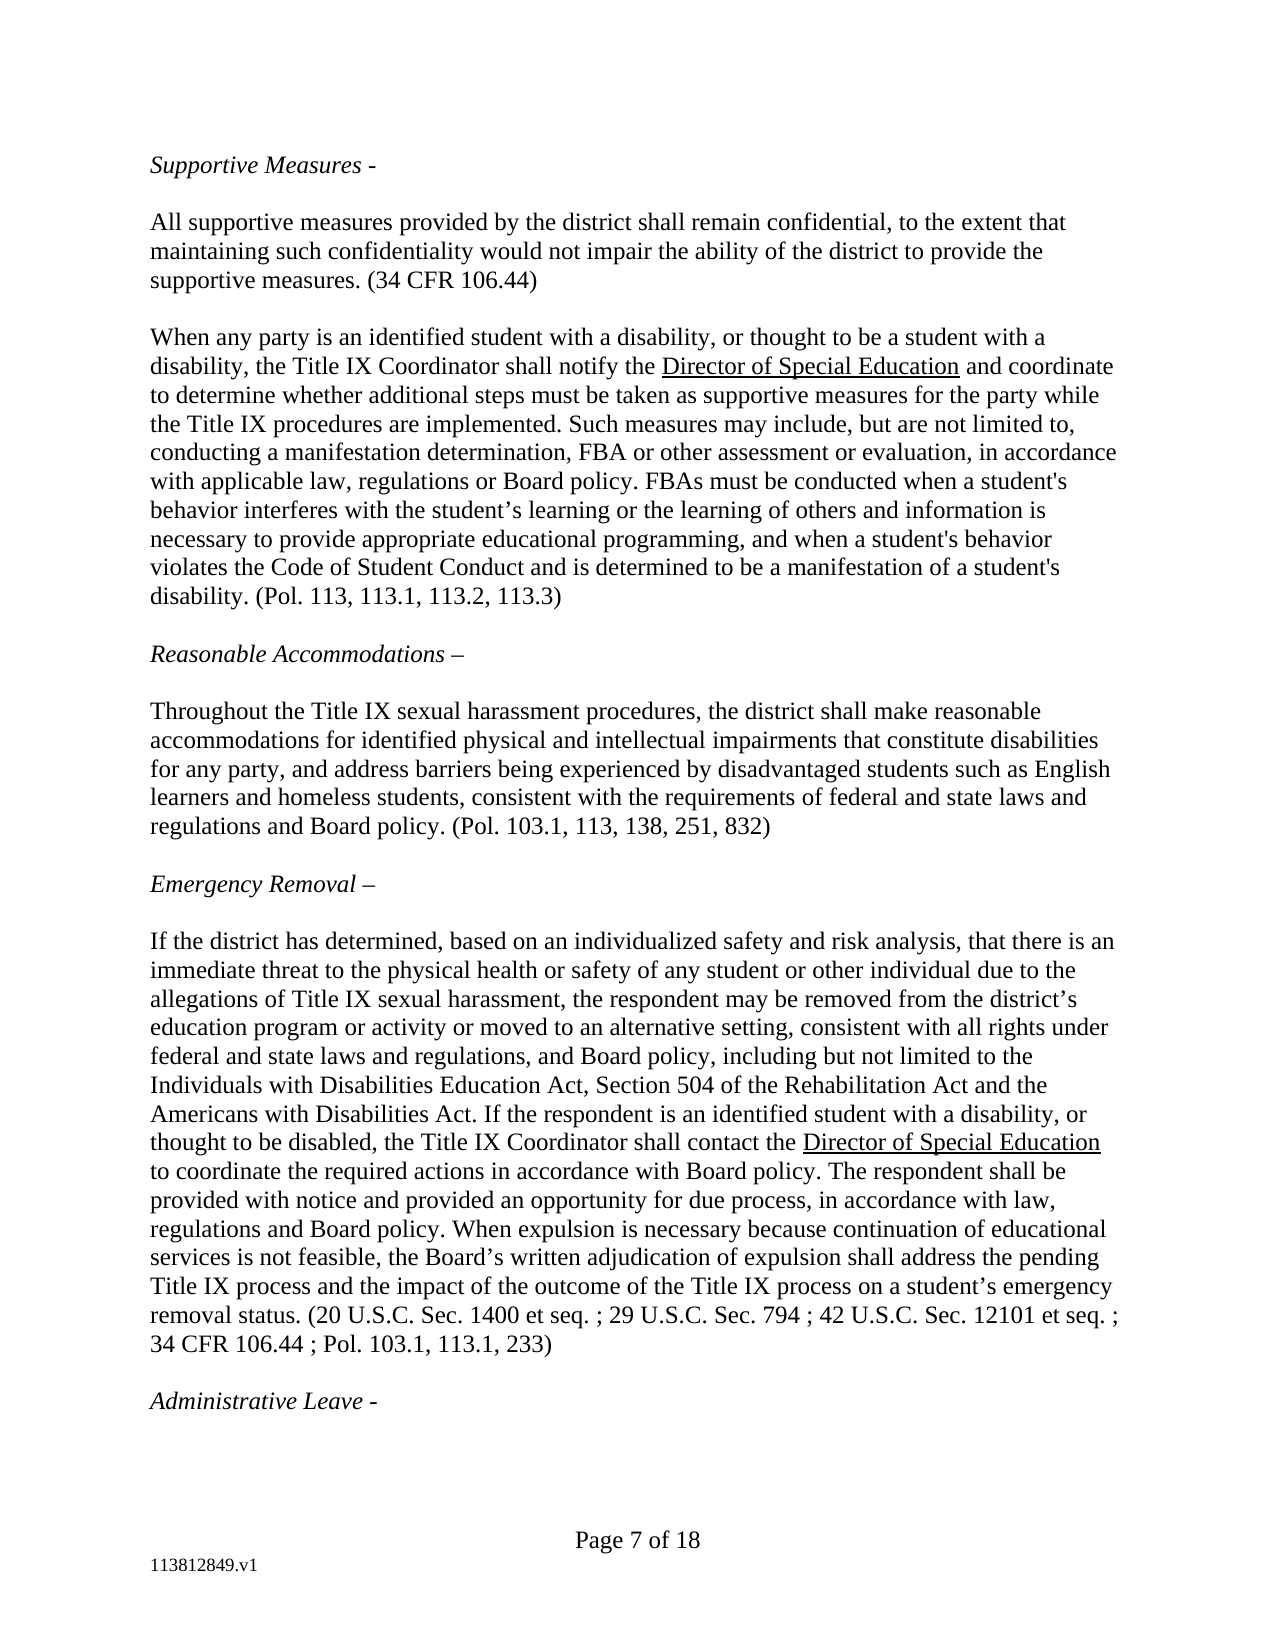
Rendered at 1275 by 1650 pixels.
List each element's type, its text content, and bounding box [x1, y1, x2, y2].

text If the district has determined, based on an individualized safety and risk analysis, that there is an immediate threat to the physical health or safety of any student or other individual due to the allegations of Title IX sexual harassment, the respondent may be removed from the district’s education program or activity or moved to an alternative setting, consistent with all rights under federal and state laws and regulations, and Board policy, including but not limited to the Individuals with Disabilities Education Act, Section 504 of the Rehabilitation Act and the Americans with Disabilities Act. If the respondent is an identified student with a disability, or thought to be disabled, the Title IX Coordinator shall contact the Director of Special Education to coordinate the required actions in accordance with Board policy. The respondent shall be provided with notice and provided an opportunity for due process, in accordance with law, regulations and Board policy. When expulsion is necessary because continuation of educational services is not feasible, the Board’s written adjudication of expulsion shall address the pending Title IX process and the impact of the outcome of the Title IX process on a student’s emergency removal status. (20 U.S.C. Sec. 1400 et seq. ; 29 U.S.C. Sec. 794 ; 42 U.S.C. Sec. 12101 et seq. ; 34 CFR 106.44 ; Pol. 103.1, 113.1, 233) [150, 926, 1125, 1357]
text Emergency Removal – [150, 869, 1125, 897]
text Supportive Measures - [150, 150, 1125, 179]
text Reasonable Accommodations – [150, 639, 1125, 667]
text When any party is an identified student with a disability, or thought to be a student with a disability, the Title IX Coordinator shall notify the Director of Special Education and coordinate to determine whether additional steps must be taken as supportive measures for the party while the Title IX procedures are implemented. Such measures may include, but are not limited to, conducting a manifestation determination, FBA or other assessment or evaluation, in accordance with applicable law, regulations or Board policy. FBAs must be conducted when a student's behavior interferes with the student’s learning or the learning of others and information is necessary to provide appropriate educational programming, and when a student's behavior violates the Code of Student Conduct and is determined to be a manifestation of a student's disability. (Pol. 113, 113.1, 113.2, 113.3) [150, 322, 1125, 610]
text All supportive measures provided by the district shall remain confidential, to the extent that maintaining such confidentiality would not impair the ability of the district to provide the supportive measures. (34 CFR 106.44) [150, 207, 1125, 294]
text Throughout the Title IX sexual harassment procedures, the district shall make reasonable accommodations for identified physical and intellectual impairments that constitute disabilities for any party, and address barriers being experienced by disadvantaged students such as English learners and homeless students, consistent with the requirements of federal and state laws and regulations and Board policy. (Pol. 103.1, 113, 138, 251, 832) [150, 696, 1125, 840]
text Administrative Leave - [150, 1386, 1125, 1415]
